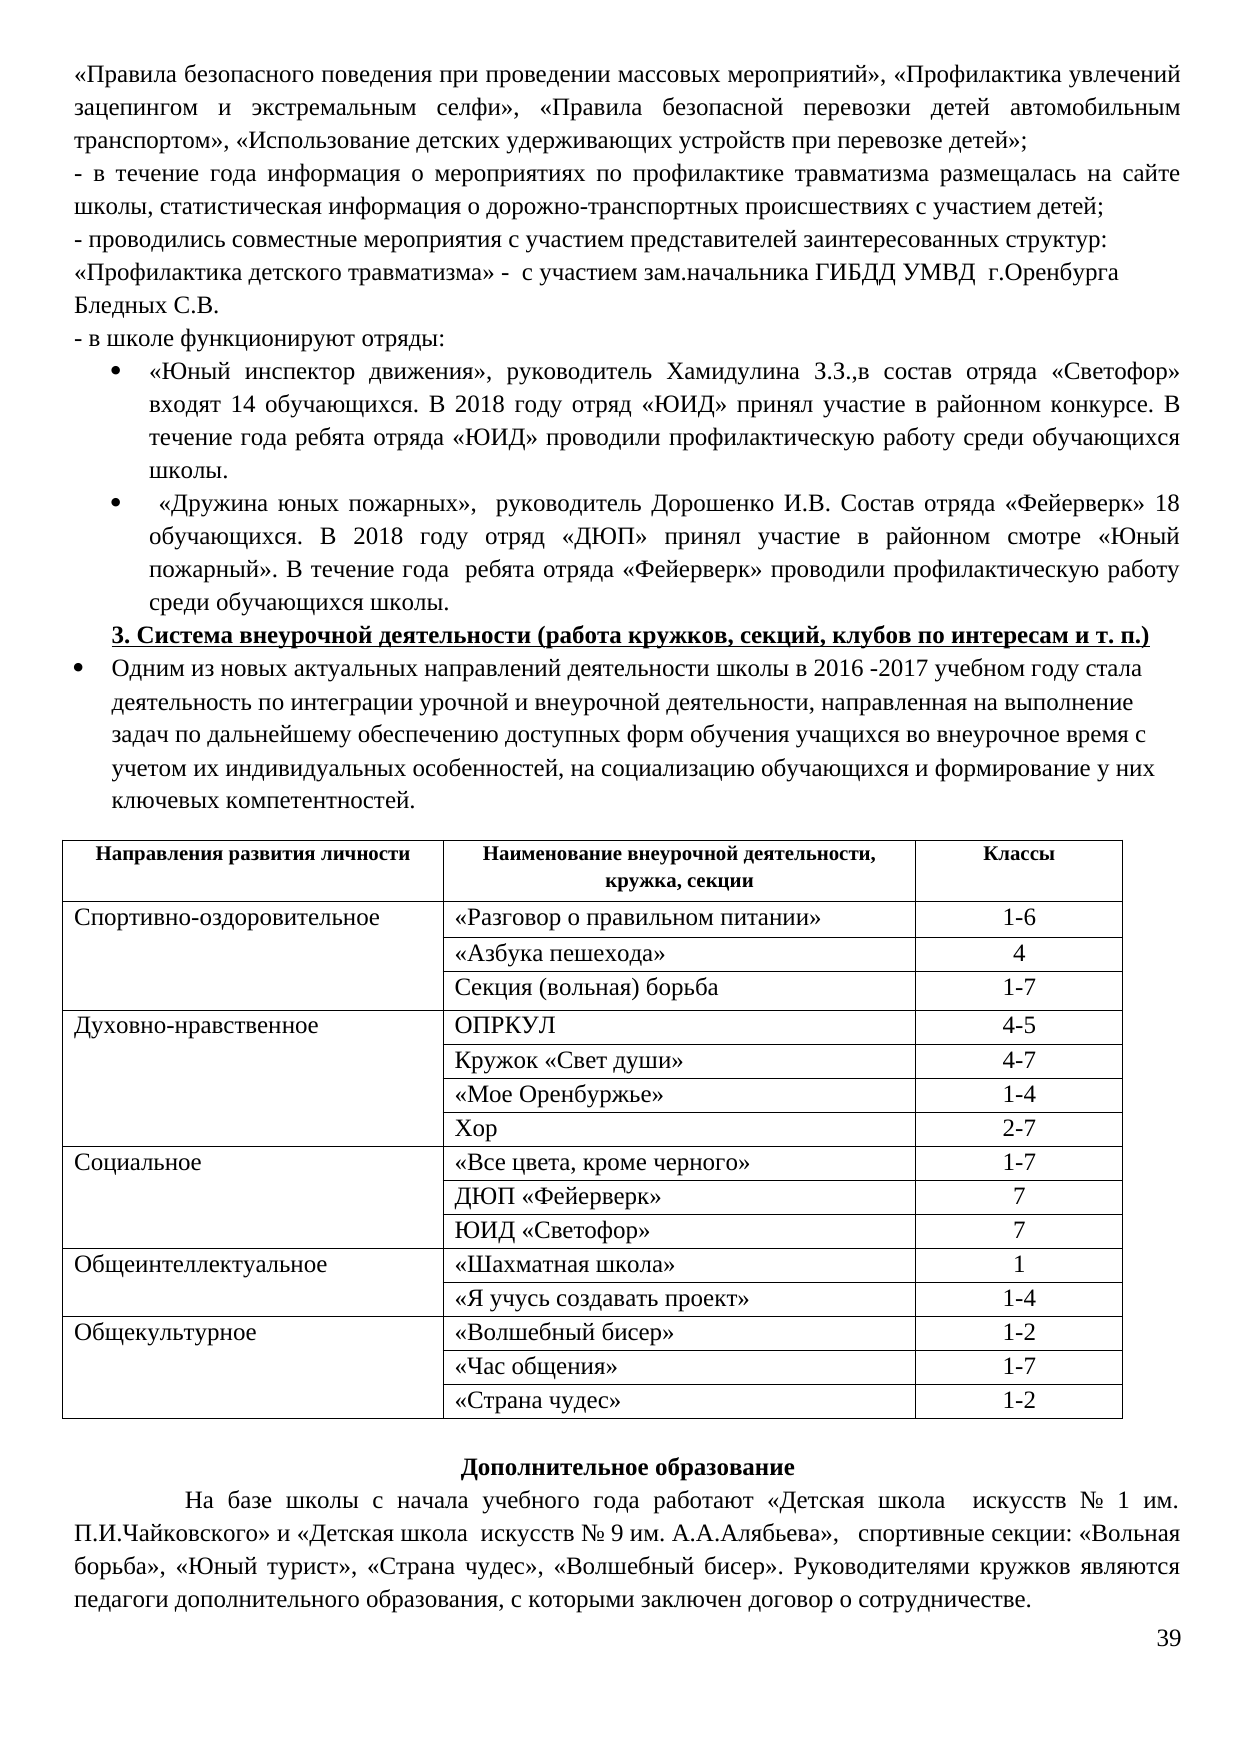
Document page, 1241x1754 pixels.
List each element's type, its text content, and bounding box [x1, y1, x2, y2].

table_cell 2-7 [916, 1113, 1122, 1146]
table_cell 4 [916, 938, 1122, 971]
table_cell ДЮП «Фейерверк» [444, 1181, 915, 1214]
table_cell 1-7 [916, 972, 1122, 1009]
table_cell «Шахматная школа» [444, 1249, 915, 1282]
text Дополнительное образование [74, 1452, 1181, 1481]
table_cell «Страна чудес» [444, 1385, 915, 1418]
table_cell 1-4 [916, 1079, 1122, 1112]
table_cell «Я учусь создавать проект» [444, 1283, 915, 1316]
table_cell «Азбука пешехода» [444, 938, 915, 971]
table_header Наименование внеурочной деятельности, кружка, секции [444, 841, 915, 901]
table_header Классы [916, 841, 1122, 901]
table_cell «Волшебный бисер» [444, 1317, 915, 1350]
table_cell 1-6 [916, 902, 1122, 937]
table_cell 1-7 [916, 1147, 1122, 1180]
table_cell ЮИД «Светофор» [444, 1215, 915, 1248]
table_cell Хор [444, 1113, 915, 1146]
table_cell 1 [916, 1249, 1122, 1282]
table_cell «Мое Оренбуржье» [444, 1079, 915, 1112]
table_cell 4-7 [916, 1045, 1122, 1078]
table_cell 4-5 [916, 1011, 1122, 1044]
table_cell «Разговор о правильном питании» [444, 902, 915, 937]
text - в течение года информация о мероприятиях по профилактике травматизма размещалась на сайте школы, статистическая информация о дорожно-транспортных происшествиях с участием детей; [74, 158, 1181, 220]
list «Юный инспектор движения», руководитель Хамидулина З.З.,в состав отряда «Светофор» входят 14 обучающихся. В 2018 году отряд «ЮИД» принял участие в районном конкурсе. В течение года ребята отряда «ЮИД» проводили профилактическую работу среди обучающихся школы. [111, 356, 1181, 484]
table_cell «Час общения» [444, 1351, 915, 1384]
text На базе школы с начала учебного года работают «Детская школа искусств № 1 им. П.И.Чайковского» и «Детская школа искусств № 9 им. А.А.Алябьева», спортивные секции: «Вольная борьба», «Юный турист», «Страна чудес», «Волшебный бисер». Руководителями кружков являются педагоги дополнительного образования, с которыми заключен договор о сотрудничестве. [74, 1485, 1181, 1613]
table_cell «Все цвета, кроме черного» [444, 1147, 915, 1180]
table_cell 7 [916, 1215, 1122, 1248]
table_cell 1-4 [916, 1283, 1122, 1316]
text - в школе функционируют отряды: [74, 323, 1181, 352]
table_header Направления развития личности [63, 841, 443, 901]
table_cell Общекультурное [63, 1317, 443, 1418]
table_cell Общеинтеллектуальное [63, 1249, 443, 1316]
list Одним из новых актуальных направлений деятельности школы в 2016 -2017 учебном году стала деятельность по интеграции урочной и внеурочной деятельности, направленная на выполнение задач по дальнейшему обеспечению доступных форм обучения учащихся во внеурочное время с учетом их индивидуальных особенностей, на социализацию обучающихся и формирование у них ключевых компетентностей. [74, 653, 1181, 814]
table_cell 1-2 [916, 1385, 1122, 1418]
table_cell 1-2 [916, 1317, 1122, 1350]
table_cell Кружок «Свет души» [444, 1045, 915, 1078]
text - проводились совместные мероприятия с участием представителей заинтересованных структур: «Профилактика детского травматизма» - с участием зам.начальника ГИБДД УМВД г.Оренбурга Бледных С.В. [74, 224, 1181, 319]
table_cell Духовно-нравственное [63, 1011, 443, 1146]
table_cell ОПРКУЛ [444, 1011, 915, 1044]
table_cell Спортивно-оздоровительное [63, 902, 443, 1009]
table_cell Социальное [63, 1147, 443, 1248]
list «Дружина юных пожарных», руководитель Дорошенко И.В. Состав отряда «Фейерверк» 18 обучающихся. В 2018 году отряд «ДЮП» принял участие в районном смотре «Юный пожарный». В течение года ребята отряда «Фейерверк» проводили профилактическую работу среди обучающихся школы. [111, 488, 1181, 616]
table_cell 7 [916, 1181, 1122, 1214]
table_cell 1-7 [916, 1351, 1122, 1384]
table_cell Секция (вольная) борьба [444, 972, 915, 1009]
text 3. Система внеурочной деятельности (работа кружков, секций, клубов по интересам и т. п.) [111, 621, 1181, 649]
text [74, 59, 1181, 154]
